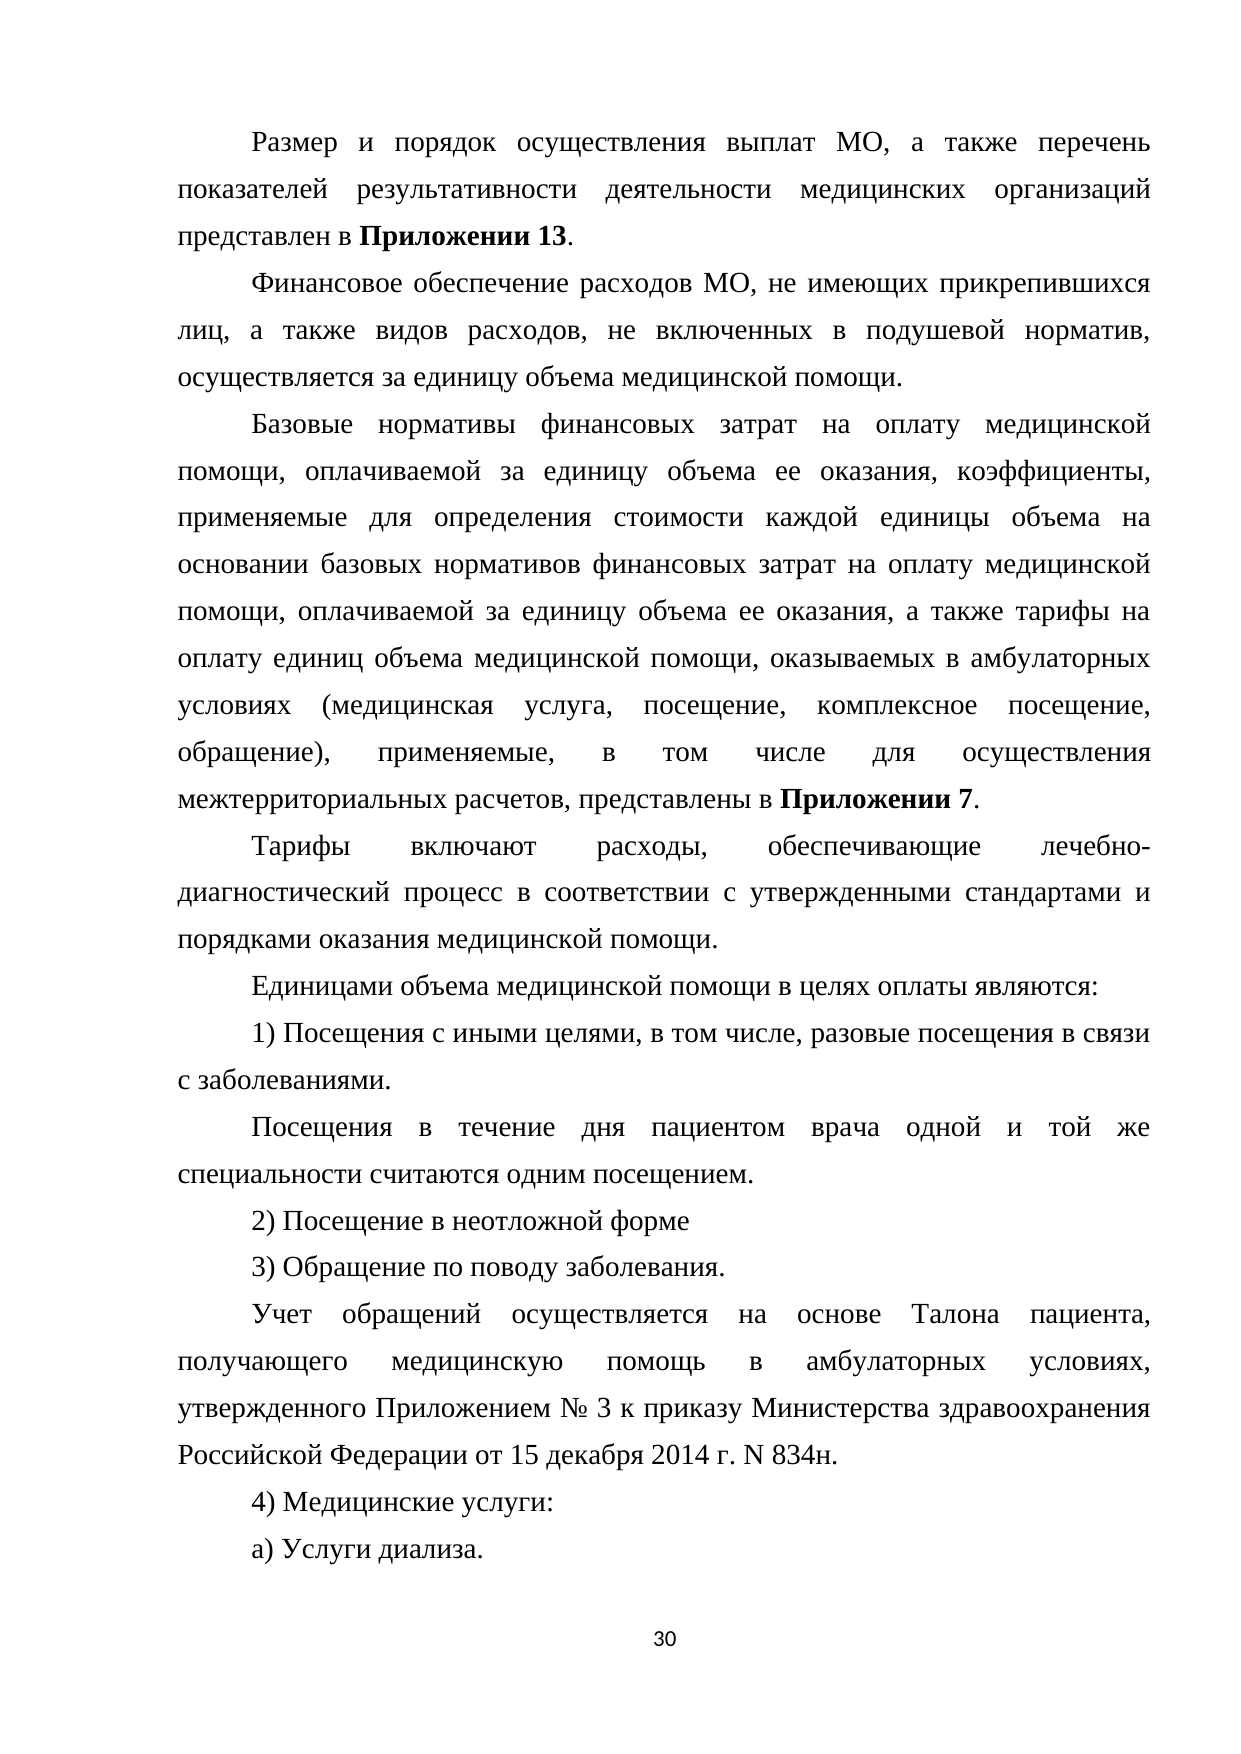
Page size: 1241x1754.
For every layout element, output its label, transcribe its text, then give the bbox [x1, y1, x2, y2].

text 1) Посещения с иными целями, в том числе, разовые посещения в связи с заболеваниями. [177, 1015, 1152, 1096]
text Размер и порядок осуществления выплат МО, а также перечень показателей результативности деятельности медицинских организаций представлен в Приложении 13. [177, 124, 1152, 252]
text 4) Медицинские услуги: [177, 1484, 1152, 1517]
text а) Услуги диализа. [177, 1531, 1152, 1564]
text Базовые нормативы финансовых затрат на оплату медицинской помощи, оплачиваемой за единицу объема ее оказания, коэффициенты, применяемые для определения стоимости каждой единицы объема на основании базовых нормативов финансовых затрат на оплату медицинской помощи, оплачиваемой за единицу объема ее оказания, а также тарифы на оплату единиц объема медицинской помощи, оказываемых в амбулаторных условиях (медицинская услуга, посещение, комплексное посещение, обращение), применяемые, в том числе для осуществления межтерриториальных расчетов, представлены в Приложении 7. [177, 406, 1152, 814]
text Финансовое обеспечение расходов МО, не имеющих прикрепившихся лиц, а также видов расходов, не включенных в подушевой норматив, осуществляется за единицу объема медицинской помощи. [177, 265, 1152, 392]
text Единицами объема медицинской помощи в целях оплаты являются: [177, 968, 1152, 1002]
text Тарифы включают расходы, обеспечивающие лечебно-диагностический процесс в соответствии с утвержденными стандартами и порядками оказания медицинской помощи. [177, 828, 1152, 955]
text 2) Посещение в неотложной форме [177, 1203, 1152, 1236]
text 3) Обращение по поводу заболевания. [177, 1249, 1152, 1283]
text Учет обращений осуществляется на основе Талона пациента, получающего медицинскую помощь в амбулаторных условиях, утвержденного Приложением № 3 к приказу Министерства здравоохранения Российской Федерации от 15 декабря 2014 г. N 834н. [177, 1296, 1152, 1471]
text Посещения в течение дня пациентом врача одной и той же специальности считаются одним посещением. [177, 1109, 1152, 1189]
